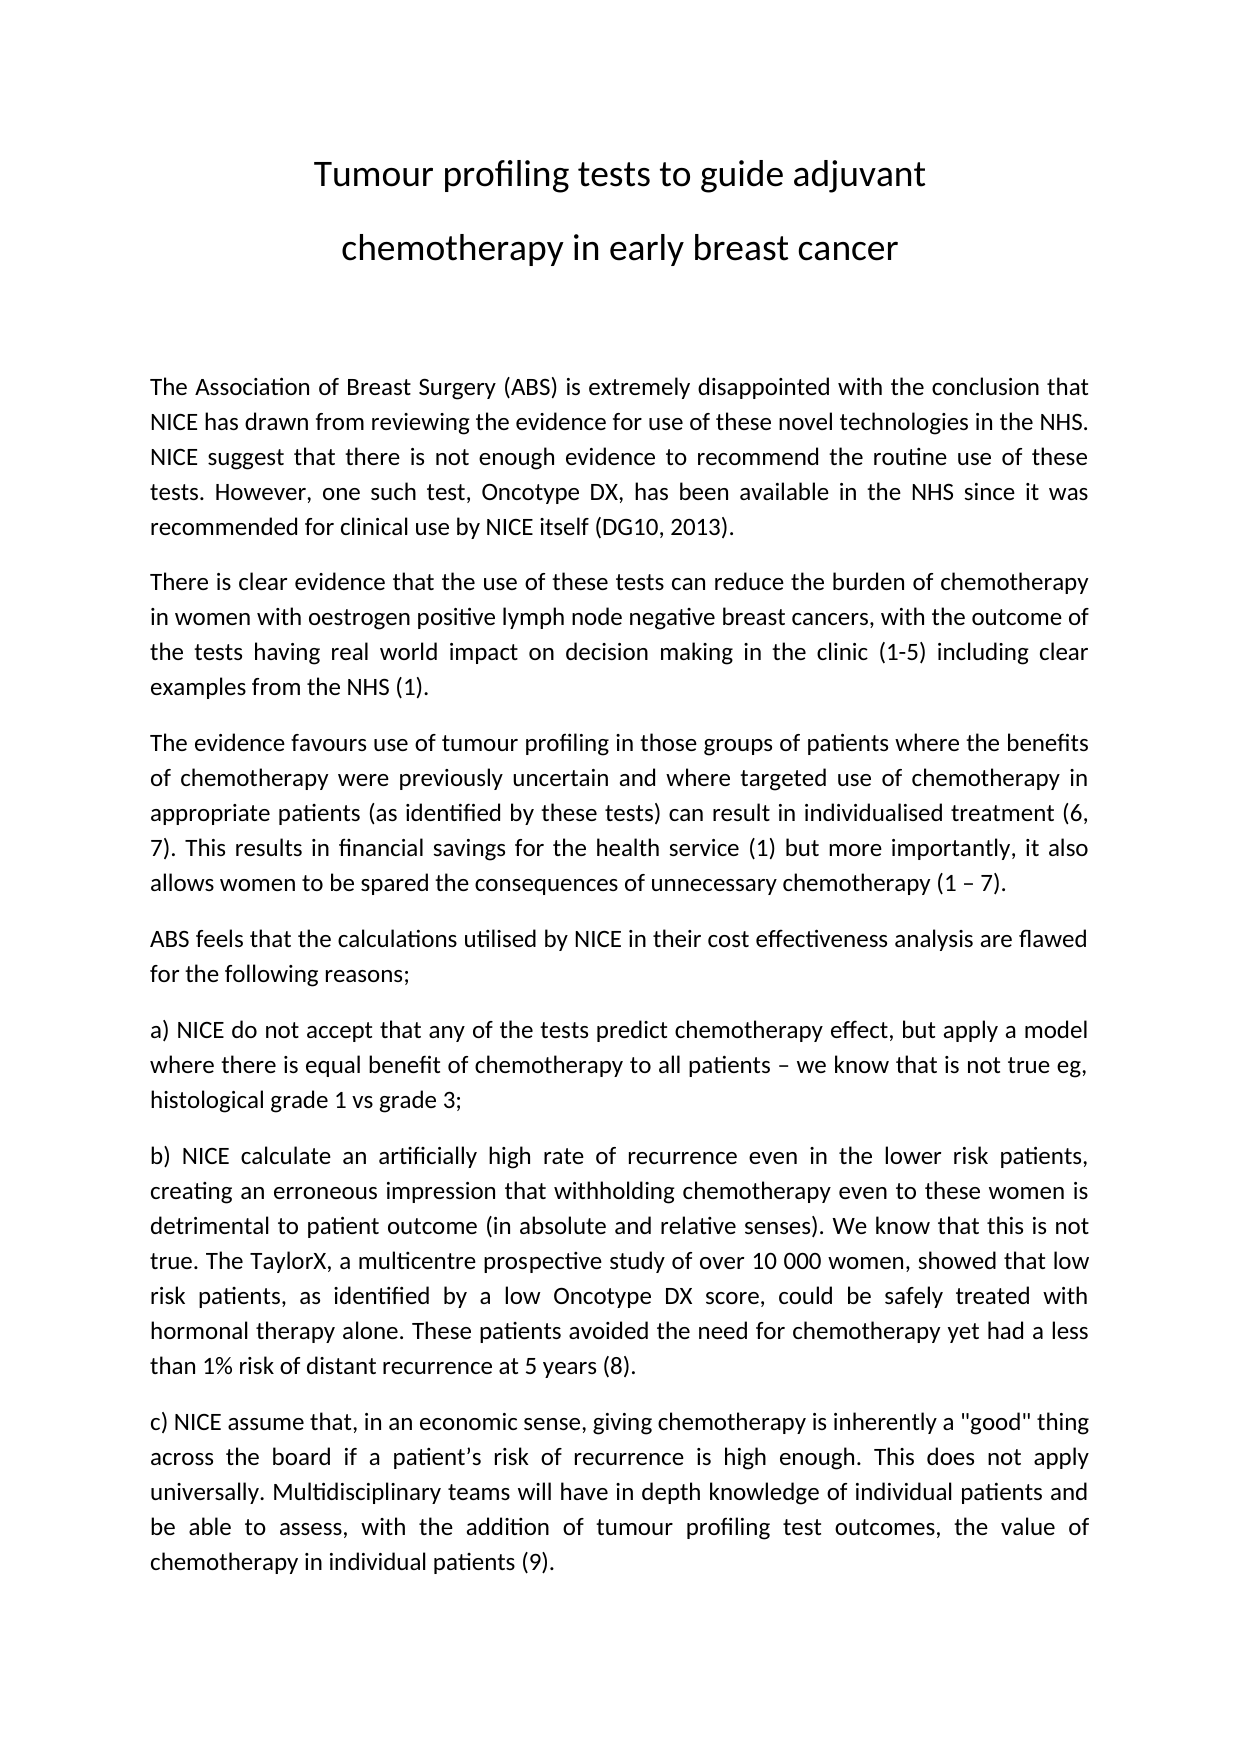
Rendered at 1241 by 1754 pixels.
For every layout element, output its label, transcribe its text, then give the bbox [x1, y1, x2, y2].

text chemotherapy in early breast cancer [150, 223, 1090, 269]
text The Association of Breast Surgery (ABS) is extremely disappointed with the conclusion that NICE has drawn from reviewing the evidence for use of these novel technologies in the NHS. NICE suggest that there is not enough evidence to recommend the routine use of these tests. However, one such test, Oncotype DX, has been available in the NHS since it was recommended for clinical use by NICE itself (DG10, 2013). [150, 371, 1090, 541]
text ABS feels that the calculations utilised by NICE in their cost effectiveness analysis are flawed for the following reasons; [150, 923, 1090, 989]
text b) NICE calculate an artificially high rate of recurrence even in the lower risk patients, creating an erroneous impression that withholding chemotherapy even to these women is detrimental to patient outcome (in absolute and relative senses). We know that this is not true. The TaylorX, a multicentre prospective study of over 10 000 women, showed that low risk patients, as identified by a low Oncotype DX score, could be safely treated with hormonal therapy alone. These patients avoided the need for chemotherapy yet had a less than 1% risk of distant recurrence at 5 years (8). [150, 1140, 1090, 1380]
text The evidence favours use of tumour profiling in those groups of patients where the benefits of chemotherapy were previously uncertain and where targeted use of chemotherapy in appropriate patients (as identified by these tests) can result in individualised treatment (6, 7). This results in financial savings for the health service (1) but more importantly, it also allows women to be spared the consequences of unnecessary chemotherapy (1 – 7). [150, 727, 1090, 898]
text c) NICE assume that, in an economic sense, giving chemotherapy is inherently a "good" thing across the board if a patient’s risk of recurrence is high enough. This does not apply universally. Multidisciplinary teams will have in depth knowledge of individual patients and be able to assess, with the addition of tumour profiling test outcomes, the value of chemotherapy in individual patients (9). [150, 1406, 1090, 1576]
text Tumour profiling tests to guide adjuvant [150, 150, 1090, 196]
text There is clear evidence that the use of these tests can reduce the burden of chemotherapy in women with oestrogen positive lymph node negative breast cancers, with the outcome of the tests having real world impact on decision making in the clinic (1-5) including clear examples from the NHS (1). [150, 566, 1090, 702]
text a) NICE do not accept that any of the tests predict chemotherapy effect, but apply a model where there is equal benefit of chemotherapy to all patients – we know that is not true eg, histological grade 1 vs grade 3; [150, 1014, 1090, 1114]
